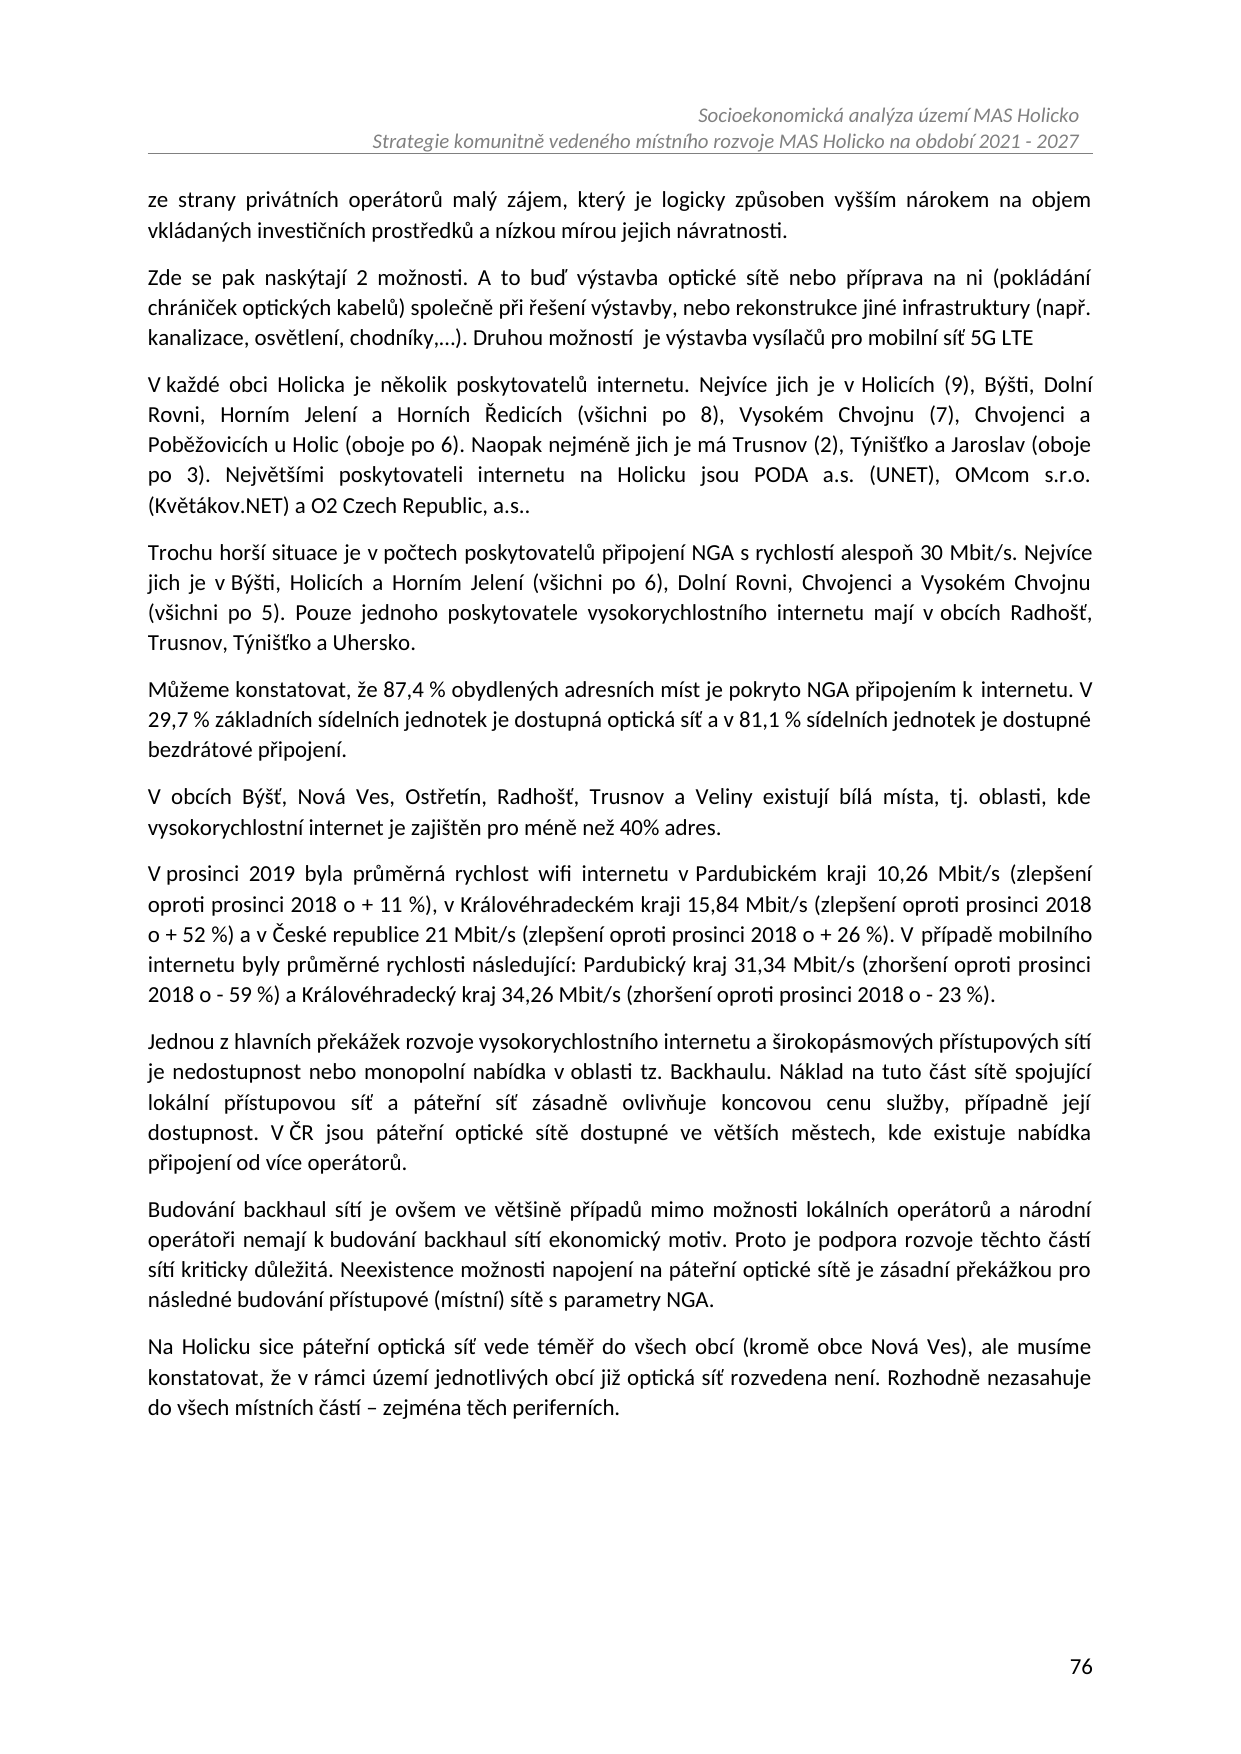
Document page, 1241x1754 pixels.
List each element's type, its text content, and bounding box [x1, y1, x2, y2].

text Trochu horší situace je v počtech poskytovatelů připojení NGA s rychlostí alespoň 30 Mbit/s. Nejvíce jich je v Býšti, Holicích a Horním Jelení (všichni po 6), Dolní Rovni, Chvojenci a Vysokém Chvojnu (všichni po 5). Pouze jednoho poskytovatele vysokorychlostního internetu mají v obcích Radhošť, Trusnov, Týnišťko a Uhersko. [148, 538, 1093, 656]
text V každé obci Holicka je několik poskytovatelů internetu. Nejvíce jich je v Holicích (9), Býšti, Dolní Rovni, Horním Jelení a Horních Ředicích (všichni po 8), Vysokém Chvojnu (7), Chvojenci a Poběžovicích u Holic (oboje po 6). Naopak nejméně jich je má Trusnov (2), Týnišťko a Jaroslav (oboje po 3). Největšími poskytovateli internetu na Holicku jsou PODA a.s. (UNET), OMcom s.r.o. (Květákov.NET) a O2 Czech Republic, a.s.. [148, 370, 1093, 519]
text V prosinci 2019 byla průměrná rychlost wifi internetu v Pardubickém kraji 10,26 Mbit/s (zlepšení oproti prosinci 2018 o + 11 %), v Královéhradeckém kraji 15,84 Mbit/s (zlepšení oproti prosinci 2018 o + 52 %) a v České republice 21 Mbit/s (zlepšení oproti prosinci 2018 o + 26 %). V případě mobilního internetu byly průměrné rychlosti následující: Pardubický kraj 31,34 Mbit/s (zhoršení oproti prosinci 2018 o - 59 %) a Královéhradecký kraj 34,26 Mbit/s (zhoršení oproti prosinci 2018 o - 23 %). [148, 859, 1093, 1008]
text Na Holicku sice páteřní optická síť vede téměř do všech obcí (kromě obce Nová Ves), ale musíme konstatovat, že v rámci území jednotlivých obcí již optická síť rozvedena není. Rozhodně nezasahuje do všech místních částí – zejména těch periferních. [148, 1332, 1093, 1421]
text Zde se pak naskýtají 2 možnosti. A to buď výstavba optické sítě nebo příprava na ni (pokládání chrániček optických kabelů) společně při řešení výstavby, nebo rekonstrukce jiné infrastruktury (např. kanalizace, osvětlení, chodníky,…). Druhou možností je výstavba vysílačů pro mobilní síť 5G LTE [148, 263, 1093, 351]
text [148, 186, 1093, 244]
text Můžeme konstatovat, že 87,4 % obydlených adresních míst je pokryto NGA připojením k internetu. V 29,7 % základních sídelních jednotek je dostupná optická síť a v 81,1 % sídelních jednotek je dostupné bezdrátové připojení. [148, 675, 1093, 764]
text Budování backhaul sítí je ovšem ve většině případů mimo možnosti lokálních operátorů a národní operátoři nemají k budování backhaul sítí ekonomický motiv. Proto je podpora rozvoje těchto částí sítí kriticky důležitá. Neexistence možnosti napojení na páteřní optické sítě je zásadní překážkou pro následné budování přístupové (místní) sítě s parametry NGA. [148, 1195, 1093, 1314]
text Jednou z hlavních překážek rozvoje vysokorychlostního internetu a širokopásmových přístupových sítí je nedostupnost nebo monopolní nabídka v oblasti tz. Backhaulu. Náklad na tuto část sítě spojující lokální přístupovou síť a páteřní síť zásadně ovlivňuje koncovou cenu služby, případně její dostupnost. V ČR jsou páteřní optické sítě dostupné ve větších městech, kde existuje nabídka připojení od více operátorů. [148, 1027, 1093, 1176]
text V obcích Býšť, Nová Ves, Ostřetín, Radhošť, Trusnov a Veliny existují bílá místa, tj. oblasti, kde vysokorychlostní internet je zajištěn pro méně než 40% adres. [148, 782, 1093, 841]
